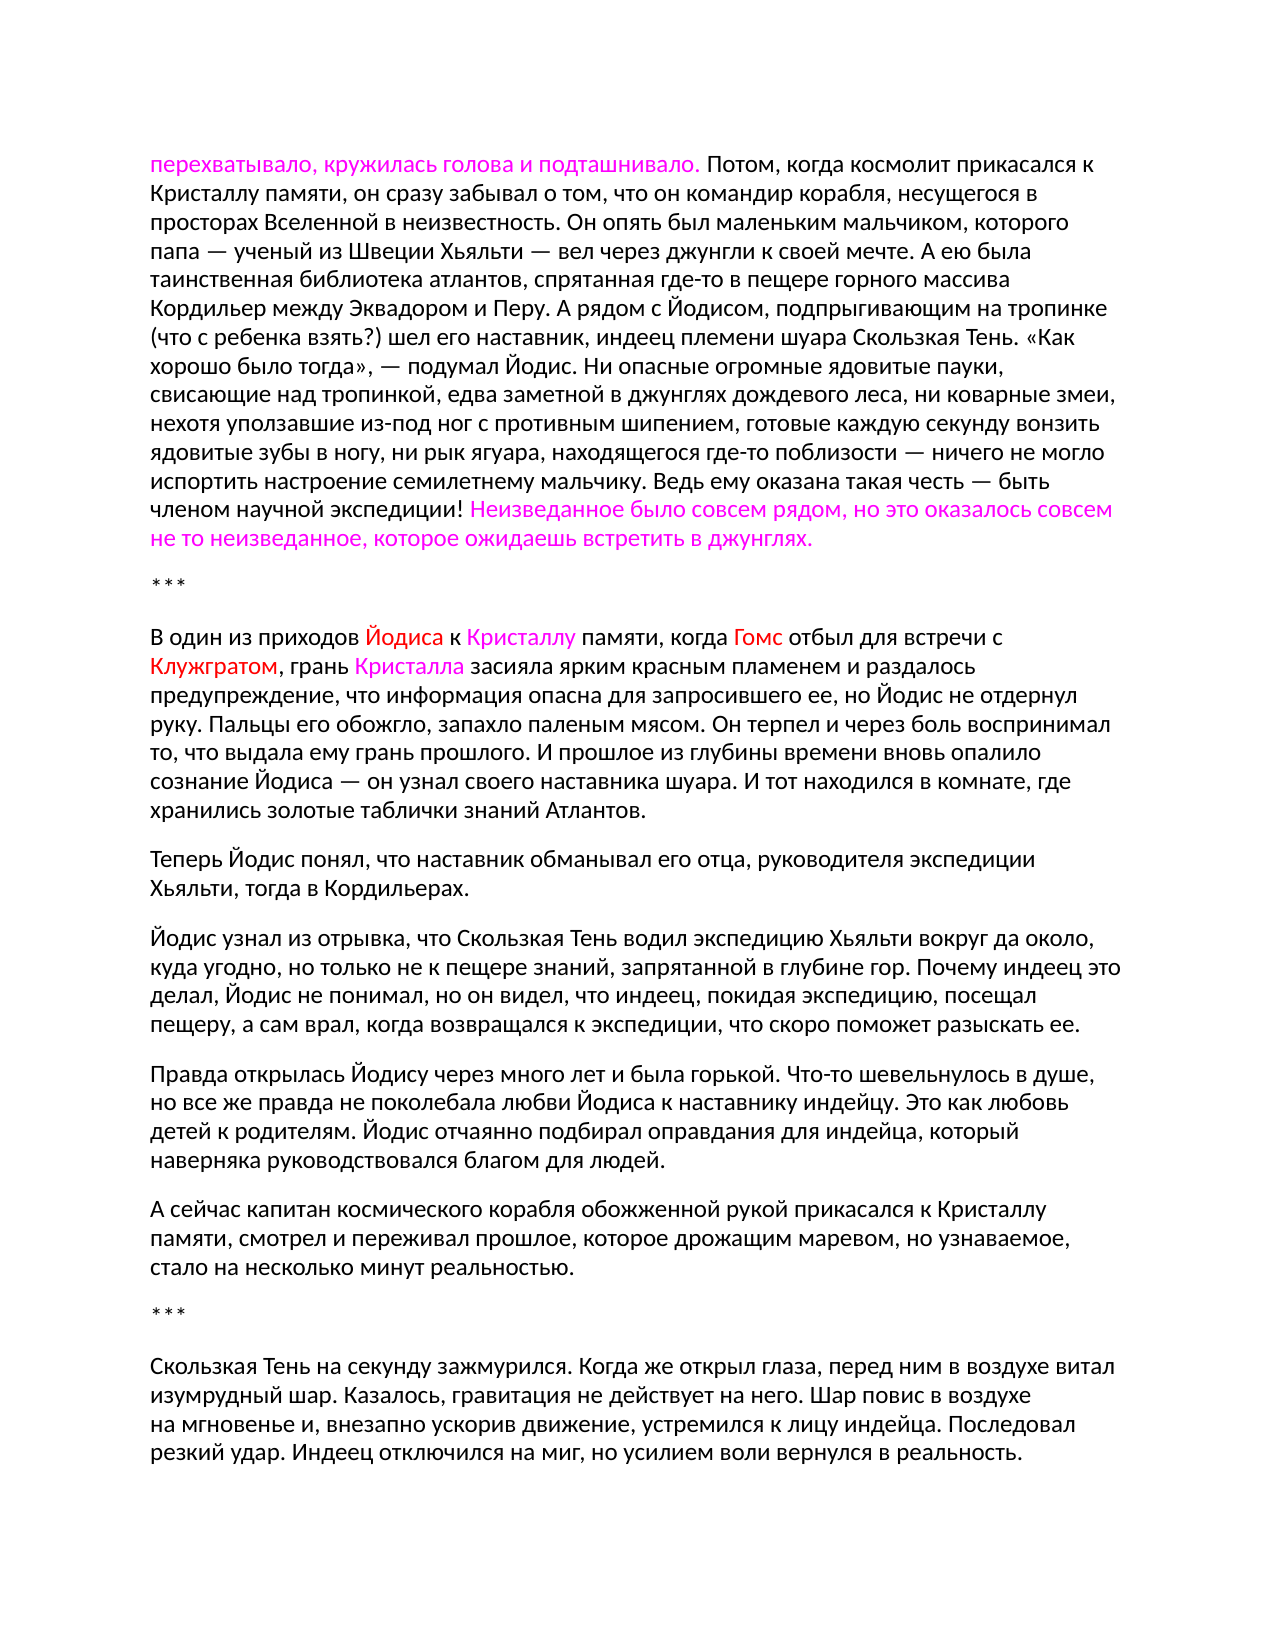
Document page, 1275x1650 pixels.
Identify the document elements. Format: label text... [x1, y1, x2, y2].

text *** [150, 573, 1125, 602]
text В один из приходов Йодиса к Кристаллу памяти, когда Гомс отбыл для встречи с Клужгратом, грань Кристалла засияла ярким красным пламенем и раздалось предупреждение, что информация опасна для запросившего ее, но Йодис не отдернул руку. Пальцы его обожгло, запахло паленым мясом. Он терпел и через боль воспринимал то, что выдала ему грань прошлого. И прошлое из глубины времени вновь опалило сознание Йодиса — он узнал своего наставника шуара. И тот находился в комнате, где хранились золотые таблички знаний Атлантов. [150, 623, 1125, 824]
text *** [150, 1302, 1125, 1331]
text Теперь Йодис понял, что наставник обманывал его отца, руководителя экспедиции Хьяльти, тогда в Кордильерах. [150, 845, 1125, 902]
text А сейчас капитан космического корабля обожженной рукой прикасался к Кристаллу памяти, смотрел и переживал прошлое, которое дрожащим маревом, но узнаваемое, стало на несколько минут реальностью. [150, 1195, 1125, 1281]
text Йодис узнал из отрывка, что Скользкая Тень водил экспедицию Хьяльти вокруг да около, куда угодно, но только не к пещере знаний, запрятанной в глубине гор. Почему индеец это делал, Йодис не понимал, но он видел, что индеец, покидая экспедицию, посещал пещеру, а сам врал, когда возвращался к экспедиции, что скоро поможет разыскать ее. [150, 923, 1125, 1038]
text Правда открылась Йодису через много лет и была горькой. Что-то шевельнулось в душе, но все же правда не поколебала любви Йодиса к наставнику индейцу. Это как любовь детей к родителям. Йодис отчаянно подбирал оправдания для индейца, который наверняка руководствовался благом для людей. [150, 1059, 1125, 1174]
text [150, 150, 1125, 552]
text Скользкая Тень на секунду зажмурился. Когда же открыл глаза, перед ним в воздухе витал изумрудный шар. Казалось, гравитация не действует на него. Шар повис в воздухе на мгновенье и, внезапно ускорив движение, устремился к лицу индейца. Последовал резкий удар. Индеец отключился на миг, но усилием воли вернулся в реальность. [150, 1352, 1125, 1467]
